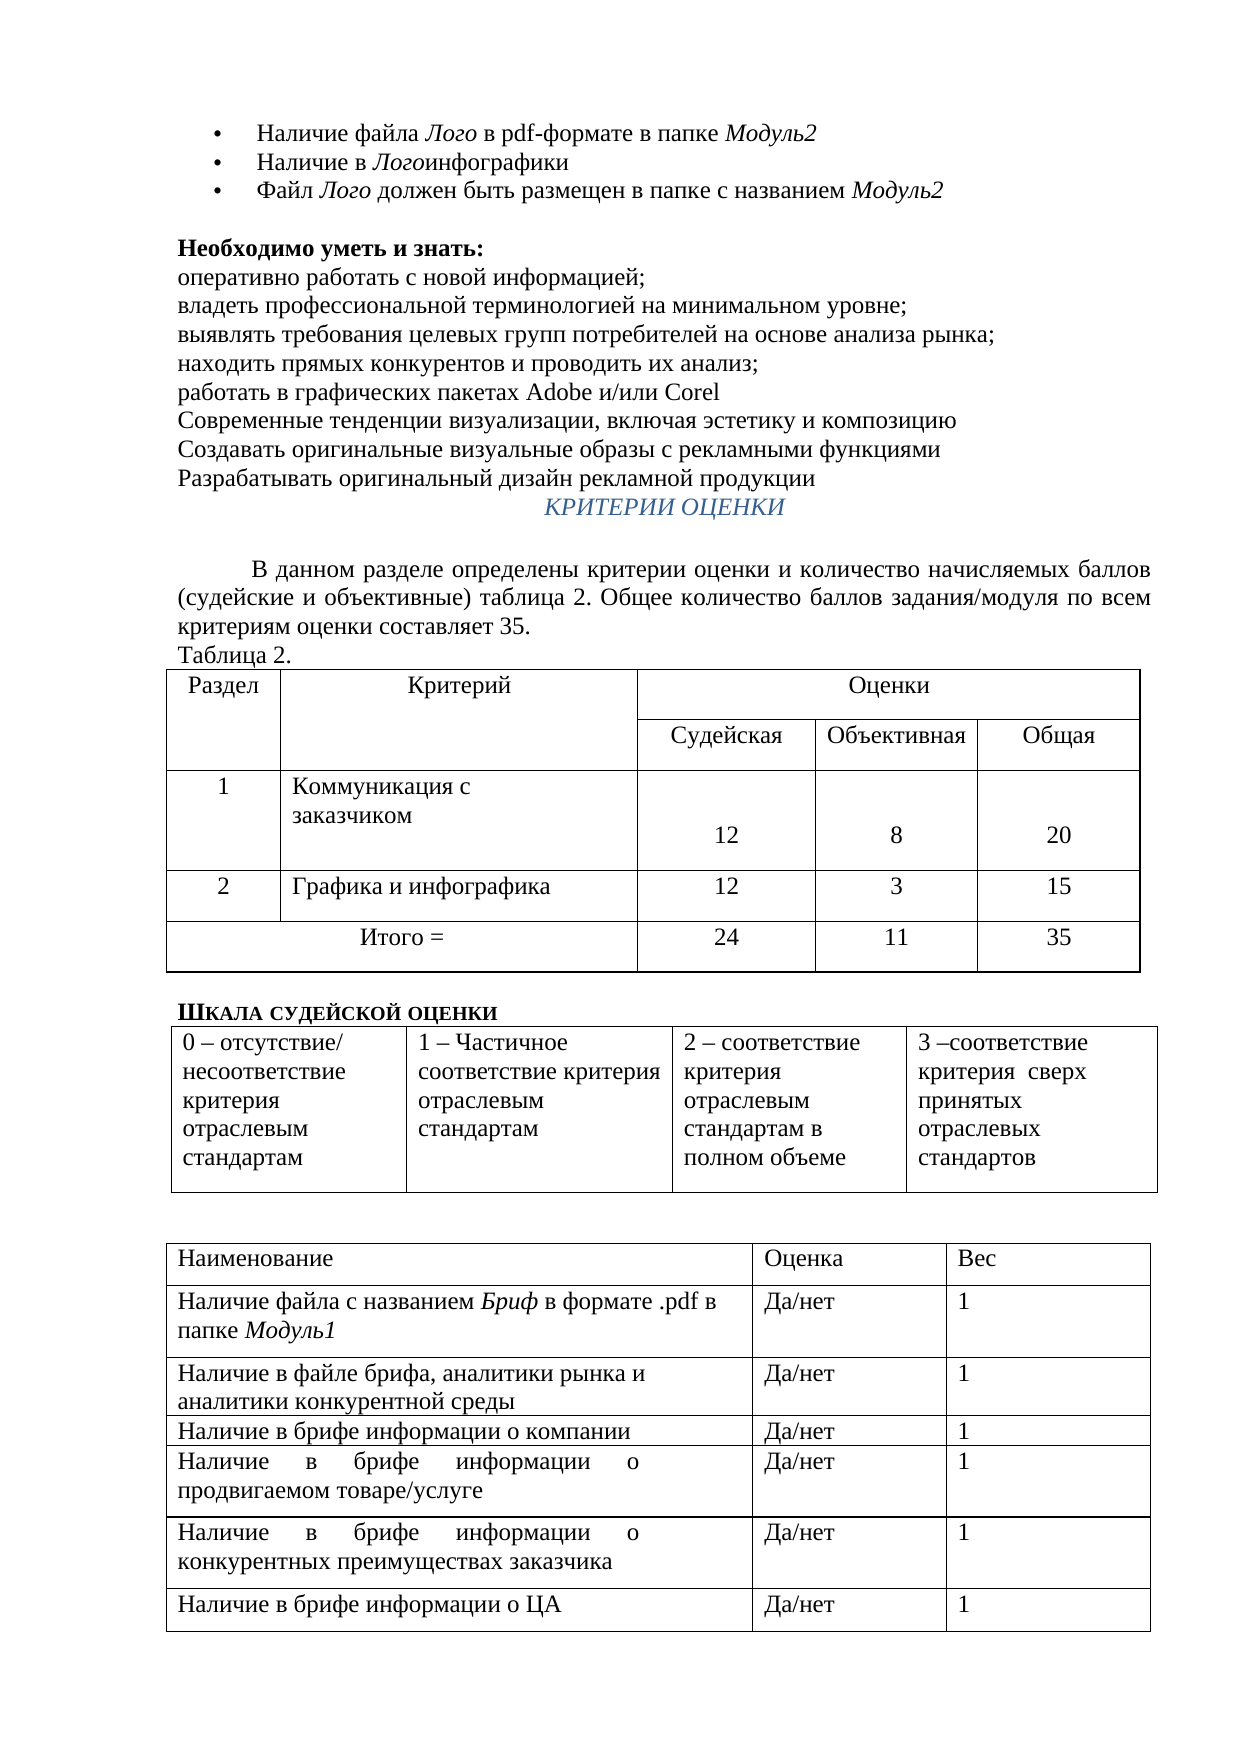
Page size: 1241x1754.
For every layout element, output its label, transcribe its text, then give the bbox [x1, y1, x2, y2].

table_cell Наличие в брифе информации о конкурентных преимуществах заказчика [167, 1518, 752, 1588]
table_cell Общая [978, 720, 1139, 770]
table_cell Объективная [816, 720, 977, 770]
table_cell Наличие в брифе информации о компании [167, 1416, 752, 1445]
table_header 2 – соответствие критерия отраслевым стандартам в полном объеме [673, 1027, 906, 1192]
table_cell 1 [947, 1416, 1150, 1445]
text В данном разделе определены критерии оценки и количество начисляемых баллов (судейские и объективные) таблица 2. Общее количество баллов задания/модуля по всем критериям оценки составляет 35. [177, 554, 1152, 640]
table_cell Наличие файла с названием Бриф в формате .pdf в папке Модуль1 [167, 1286, 752, 1357]
text выявлять требования целевых групп потребителей на основе анализа рынка; [177, 319, 1152, 348]
table_cell Графика и инфографика [281, 871, 637, 921]
table_cell Наличие в файле брифа, аналитики рынка и аналитики конкурентной среды [167, 1358, 752, 1415]
table_cell Да/нет [753, 1416, 946, 1445]
text Необходимо уметь и знать: [177, 233, 1049, 262]
table_cell Да/нет [753, 1358, 946, 1415]
table_cell Итого = [167, 922, 637, 971]
text Современные тенденции визуализации, включая эстетику и композицию [177, 406, 1152, 434]
table_cell Наличие в брифе информации о продвигаемом товаре/услуге [167, 1446, 752, 1516]
table_cell Наличие в брифе информации о ЦА [167, 1589, 752, 1631]
table_cell 1 [947, 1446, 1150, 1516]
table_cell 24 [638, 922, 815, 971]
table_cell 1 [947, 1589, 1150, 1631]
text Шкала судейской оценки [177, 997, 1152, 1026]
table_cell 15 [978, 871, 1139, 921]
text находить прямых конкурентов и проводить их анализ; [177, 348, 1152, 377]
table_header Вес [947, 1244, 1150, 1285]
table_cell 1 [167, 771, 280, 870]
table_header 3 –соответствие критерия сверх принятых отраслевых стандартов [907, 1027, 1157, 1192]
table_cell 11 [816, 922, 977, 971]
table_header 1 – Частичное соответствие критерия отраслевым стандартам [407, 1027, 672, 1192]
text владеть профессиональной терминологией на минимальном уровне; [177, 291, 1049, 319]
table_cell 3 [816, 871, 977, 921]
table_header Наименование [167, 1244, 752, 1285]
table_cell 1 [947, 1518, 1150, 1588]
table_header Оценки [638, 670, 1139, 719]
text Разрабатывать оригинальный дизайн рекламной продукции [177, 463, 1152, 492]
text работать в графических пакетах Adobe и/или Corel [177, 377, 1152, 406]
table_cell 1 [947, 1286, 1150, 1357]
table_cell 12 [638, 871, 815, 921]
text оперативно работать с новой информацией; [177, 262, 1049, 291]
table_cell Да/нет [753, 1286, 946, 1357]
table_cell Да/нет [753, 1589, 946, 1631]
table_cell Да/нет [753, 1446, 946, 1516]
table_header Раздел [167, 670, 280, 770]
table_header 0 – отсутствие/ несоответствие критерия отраслевым стандартам [172, 1027, 406, 1192]
list Файл Лого должен быть размещен в папке с названием Модуль2 [213, 176, 1049, 204]
table_cell 12 [638, 771, 815, 870]
table_cell 1 [947, 1358, 1150, 1415]
table_cell 8 [816, 771, 977, 870]
table_cell Да/нет [753, 1518, 946, 1588]
list Наличие файла Лого в pdf-формате в папке Модуль2 [213, 118, 1049, 147]
table_cell 2 [167, 871, 280, 921]
table_header Критерий [281, 670, 637, 770]
text Таблица 2. [177, 640, 1152, 669]
table_cell Судейская [638, 720, 815, 770]
subtitle КРИТЕРИИ ОЦЕНКИ [177, 492, 1152, 521]
list Наличие в Логоинфографики [213, 147, 1049, 176]
table_header Оценка [753, 1244, 946, 1285]
table_cell 20 [978, 771, 1139, 870]
text Создавать оригинальные визуальные образы с рекламными функциями [177, 434, 1152, 463]
table_cell Коммуникация с заказчиком [281, 771, 637, 870]
table_cell 35 [978, 922, 1139, 971]
